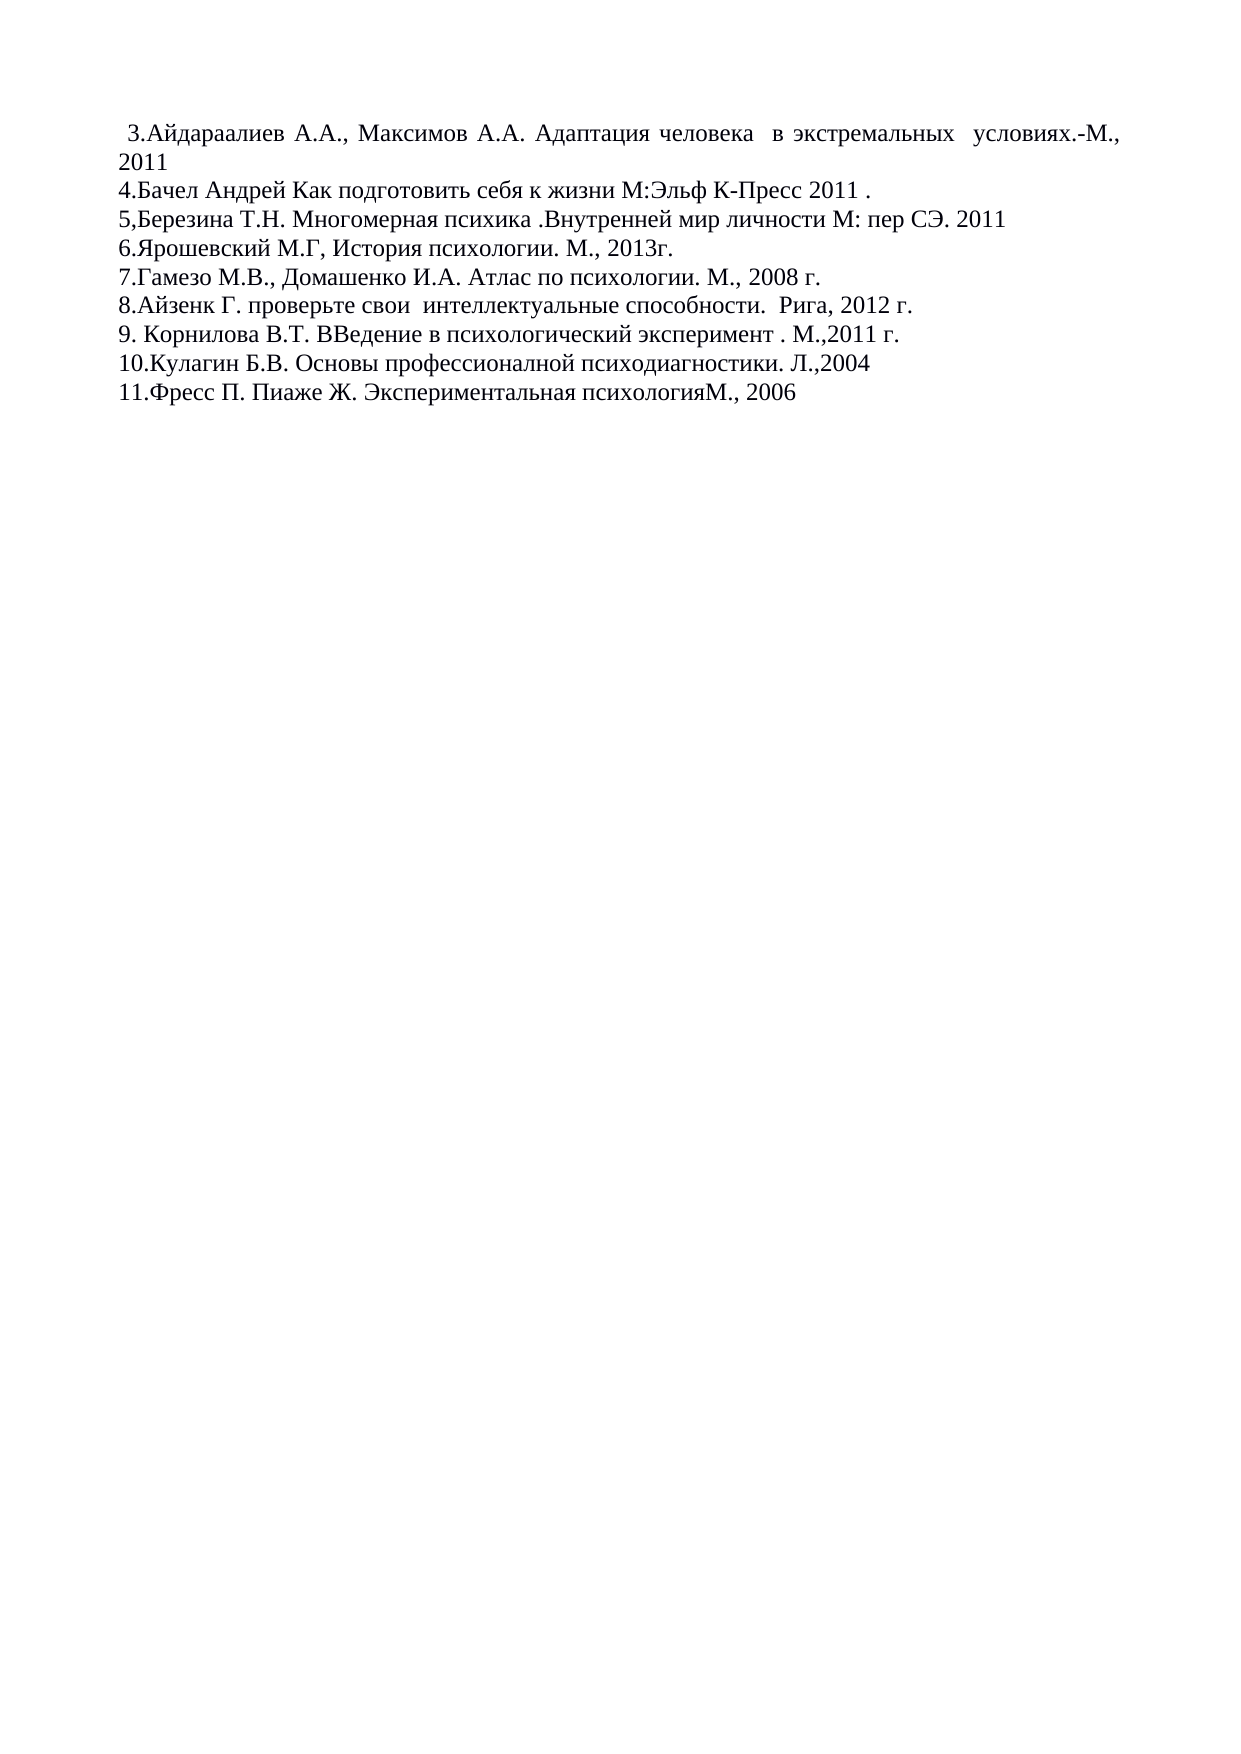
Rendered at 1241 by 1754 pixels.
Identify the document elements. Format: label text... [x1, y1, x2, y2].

text 10.Кулагин Б.В. Основы профессионалной психодиагностики. Л.,2004 [118, 348, 1122, 377]
text 6.Ярошевский М.Г, История психологии. М., 2013г. [118, 233, 1122, 262]
text 8.Айзенк Г. проверьте свои интеллектуальные способности. Рига, 2012 г. [118, 291, 1122, 319]
text 11.Фресс П. Пиаже Ж. Экспериментальная психологияМ., 2006 [118, 377, 1122, 406]
text 9. Корнилова В.Т. ВВедение в психологический эксперимент . М.,2011 г. [118, 319, 1122, 348]
text 7.Гамезо М.В., Домашенко И.А. Атлас по психологии. М., 2008 г. [118, 262, 1122, 291]
text 5,Березина Т.Н. Многомерная психика .Внутренней мир личности М: пер СЭ. 2011 [118, 204, 1122, 233]
text 4.Бачел Андрей Как подготовить себя к жизни М:Эльф К-Пресс 2011 . [118, 176, 1122, 204]
text 3.Айдараалиев А.А., Максимов А.А. Адаптация человека в экстремальных условиях.-М., 2011 [118, 118, 1122, 176]
